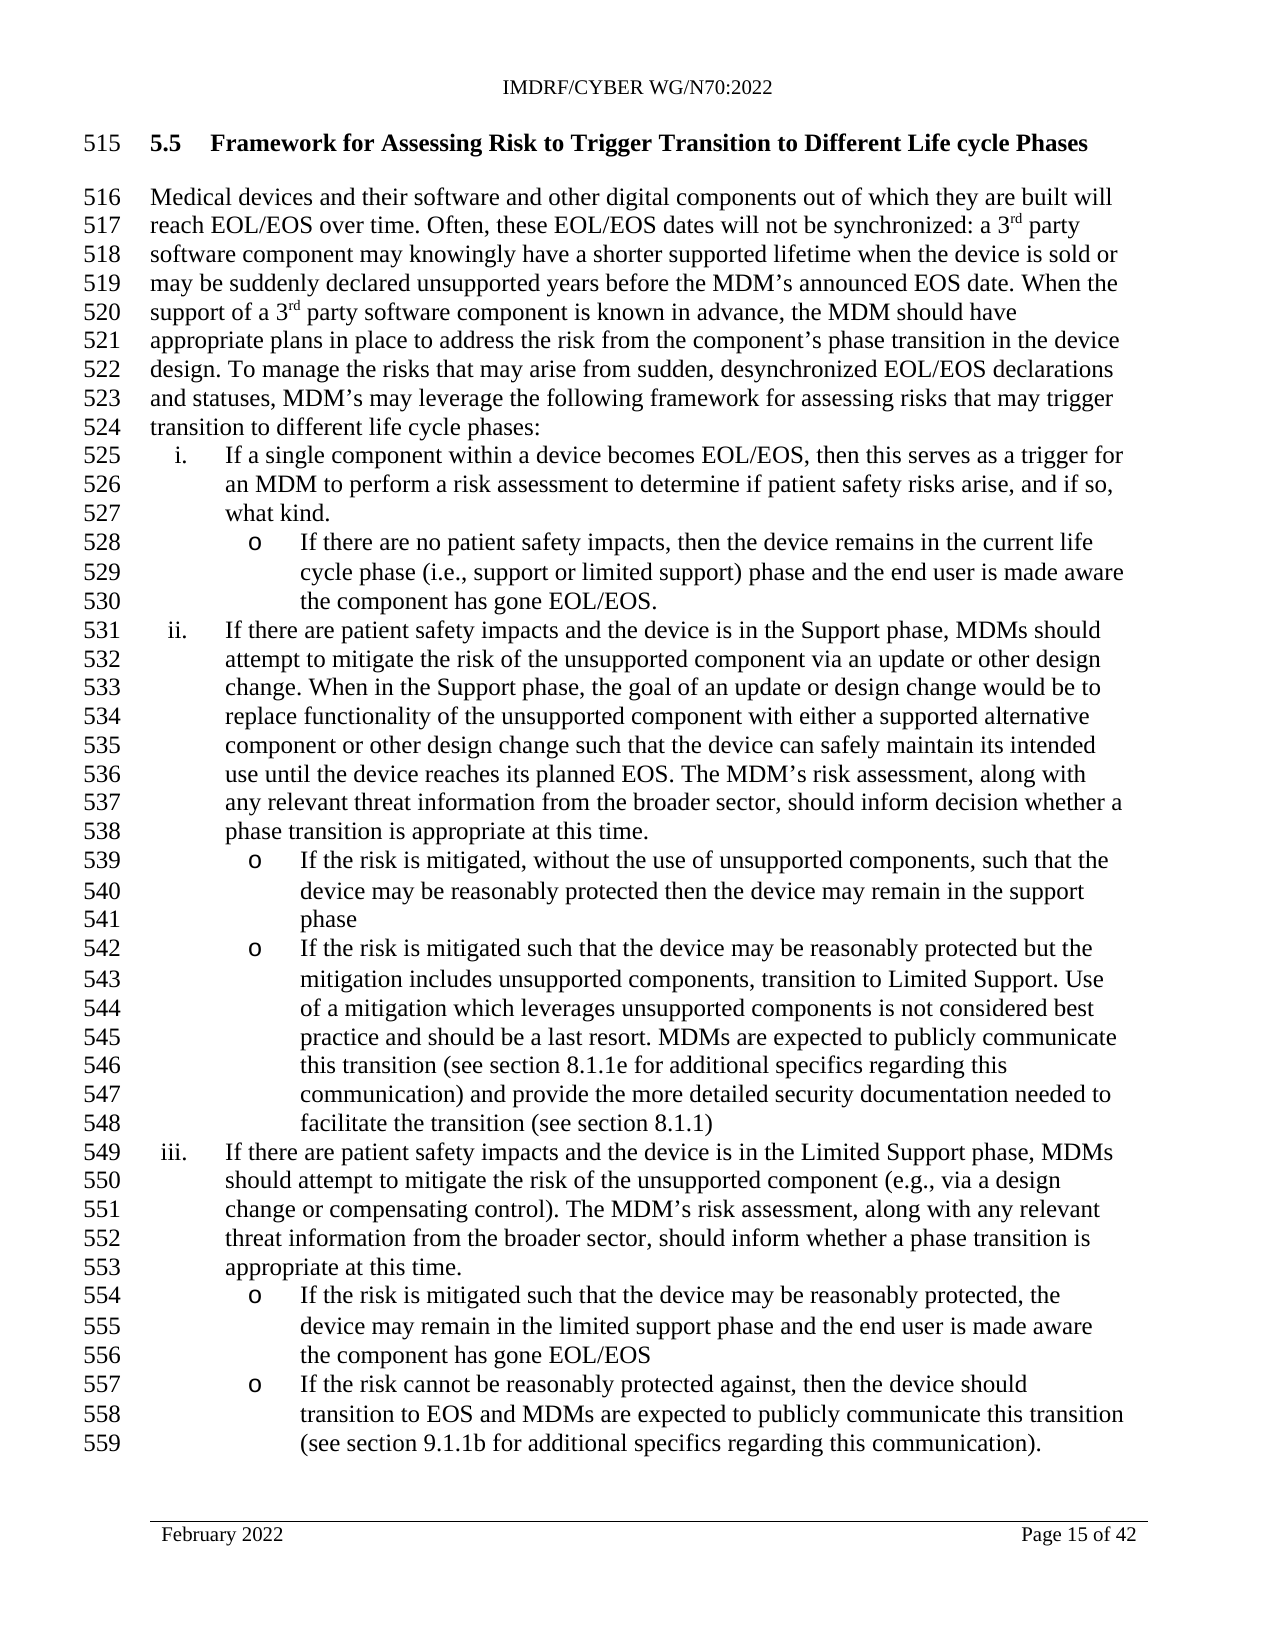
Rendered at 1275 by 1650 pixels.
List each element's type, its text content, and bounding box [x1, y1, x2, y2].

list If there are patient safety impacts and the device is in the Support phase, MDMs should attempt to mitigate the risk of the unsupported component via an update or other design change. When in the Support phase, the goal of an update or design change would be to replace functionality of the unsupported component with either a supported alternative component or other design change such that the device can safely maintain its intended use until the device reaches its planned EOS. The MDM’s risk assessment, along with any relevant threat information from the broader sector, should inform decision whether a phase transition is appropriate at this time. [187, 615, 1125, 845]
list If there are no patient safety impacts, then the device remains in the current life cycle phase (i.e., support or limited support) phase and the end user is made aware the component has gone EOL/EOS. [262, 527, 1125, 615]
subtitle Framework for Assessing Risk to Trigger Transition to Different Life cycle Phases [150, 128, 1125, 157]
list If the risk is mitigated such that the device may be reasonably protected but the mitigation includes unsupported components, transition to Limited Support. Use of a mitigation which leverages unsupported components is not considered best practice and should be a last resort. MDMs are expected to publicly communicate this transition (see section 8.1.1e for additional specifics regarding this communication) and provide the more detailed security documentation needed to facilitate the transition (see section 8.1.1) [262, 933, 1125, 1137]
list If the risk is mitigated such that the device may be reasonably protected, the device may remain in the limited support phase and the end user is made aware the component has gone EOL/EOS [262, 1280, 1125, 1369]
list If there are patient safety impacts and the device is in the Limited Support phase, MDMs should attempt to mitigate the risk of the unsupported component (e.g., via a design change or compensating control). The MDM’s risk assessment, along with any relevant threat information from the broader sector, should inform whether a phase transition is appropriate at this time. [187, 1137, 1125, 1280]
list If a single component within a device becomes EOL/EOS, then this serves as a trigger for an MDM to perform a risk assessment to determine if patient safety risks arise, and if so, what kind. [187, 440, 1125, 527]
text Medical devices and their software and other digital components out of which they are built will reach EOL/EOS over time. Often, these EOL/EOS dates will not be synchronized: a 3rd party software component may knowingly have a shorter supported lifetime when the device is sold or may be suddenly declared unsupported years before the MDM’s announced EOS date. When the support of a 3rd party software component is known in advance, the MDM should have appropriate plans in place to address the risk from the component’s phase transition in the device design. To manage the risks that may arise from sudden, desynchronized EOL/EOS declarations and statuses, MDM’s may leverage the following framework for assessing risks that may trigger transition to different life cycle phases: [150, 182, 1125, 440]
list If the risk is mitigated, without the use of unsupported components, such that the device may be reasonably protected then the device may remain in the support phase [262, 845, 1125, 933]
list If the risk cannot be reasonably protected against, then the device should transition to EOS and MDMs are expected to publicly communicate this transition (see section 9.1.1b for additional specifics regarding this communication). [262, 1369, 1125, 1457]
